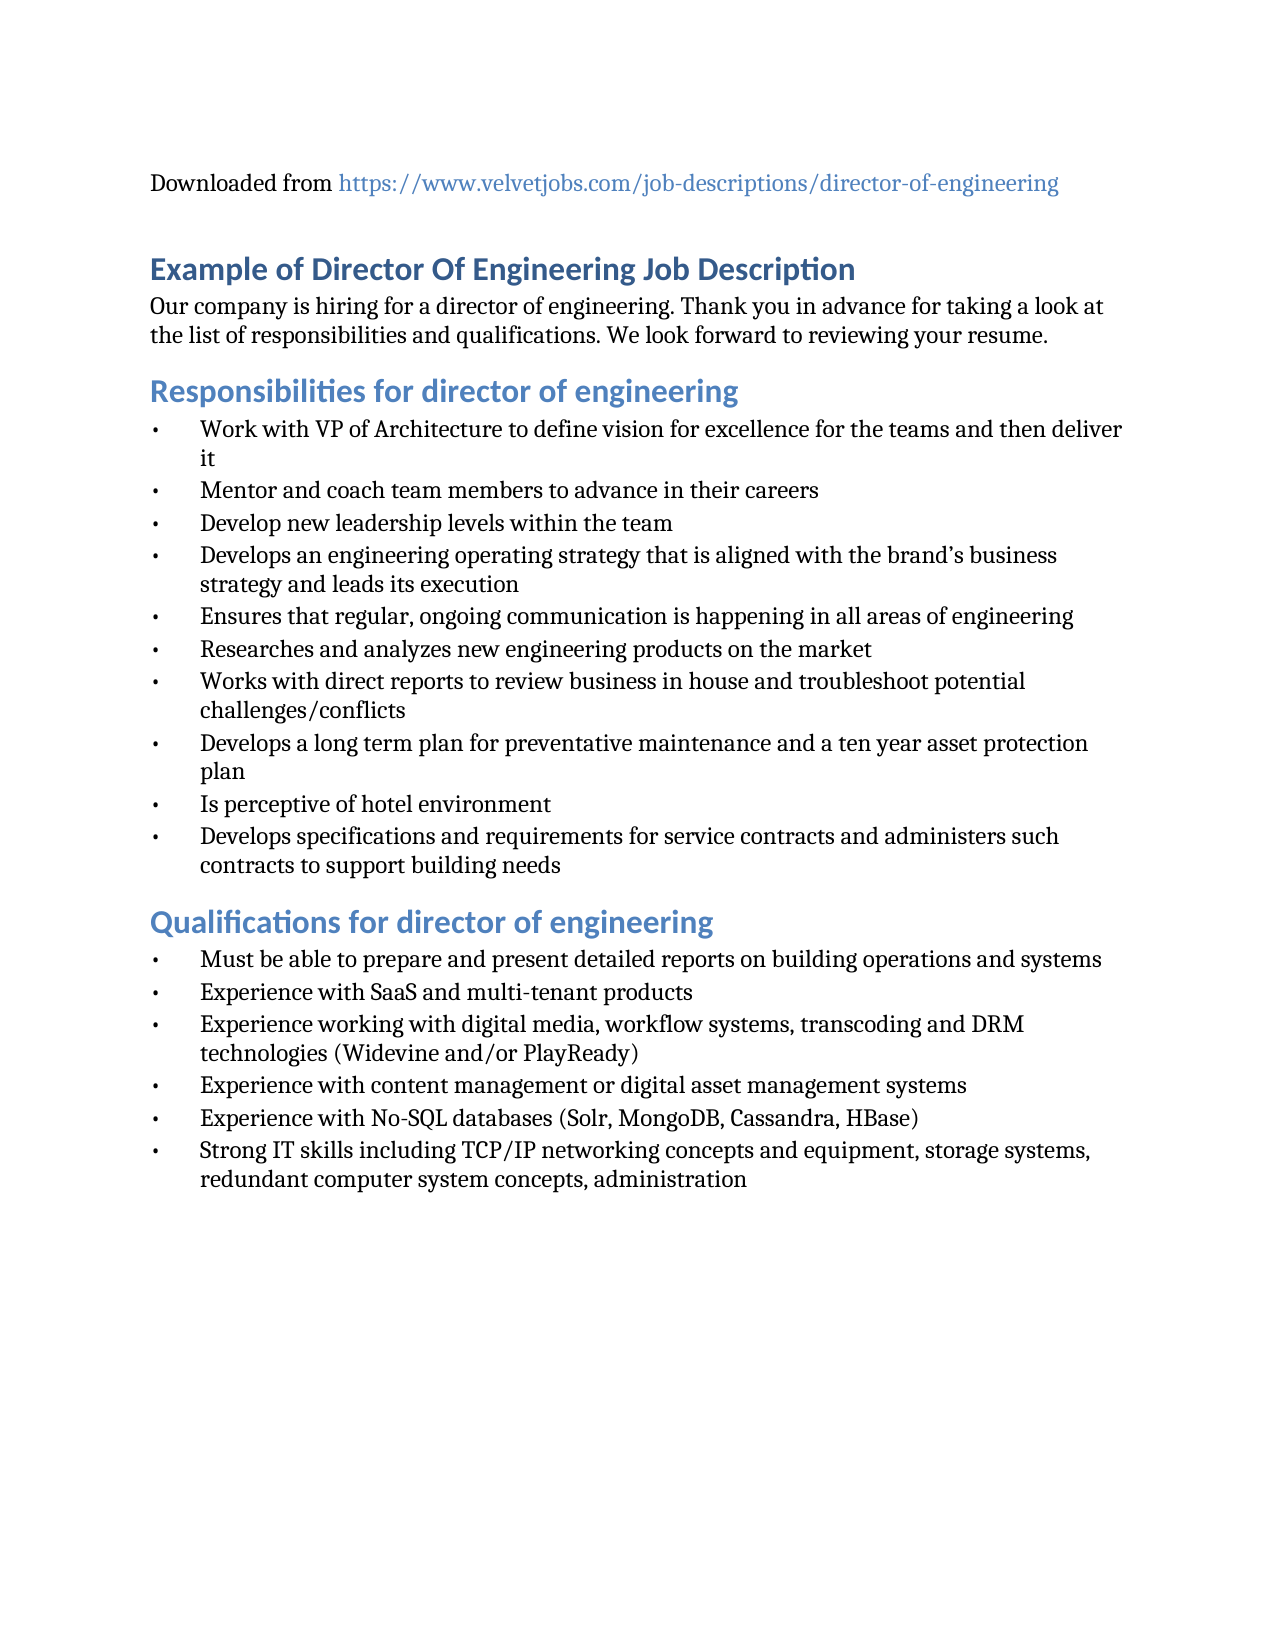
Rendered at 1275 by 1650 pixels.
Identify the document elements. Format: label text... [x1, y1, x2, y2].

list Researches and analyzes new engineering products on the market [150, 635, 1125, 663]
list Experience with content management or digital asset management systems [150, 1071, 1125, 1100]
list Ensures that regular, ongoing communication is happening in all areas of engineering [150, 602, 1125, 631]
text Downloaded from https://www.velvetjobs.com/job-descriptions/director-of-engineering [150, 169, 1125, 197]
list Works with direct reports to review business in house and troubleshoot potential challenges/conflicts [150, 667, 1125, 725]
list Develops a long term plan for preventative maintenance and a ten year asset protection plan [150, 728, 1125, 786]
list Experience with No-SQL databases (Solr, MongoDB, Cassandra, HBase) [150, 1104, 1125, 1133]
list Develop new leadership levels within the team [150, 508, 1125, 537]
list Must be able to prepare and present detailed reports on building operations and systems [150, 945, 1125, 974]
subtitle Qualifications for director of engineering [150, 901, 1125, 941]
text Our company is hiring for a director of engineering. Thank you in advance for taking a look at the list of responsibilities and qualifications. We look forward to reviewing your resume. [150, 292, 1125, 349]
subtitle Example of Director Of Engineering Job Description [150, 247, 1125, 288]
list Is perceptive of hotel environment [150, 790, 1125, 818]
list Strong IT skills including TCP/IP networking concepts and equipment, storage systems, redundant computer system concepts, administration [150, 1136, 1125, 1194]
list Mentor and coach team members to advance in their careers [150, 476, 1125, 505]
subtitle Responsibilities for director of engineering [150, 370, 1125, 411]
list Develops an engineering operating strategy that is aligned with the brand’s business strategy and leads its execution [150, 541, 1125, 598]
list Experience with SaaS and multi-tenant products [150, 978, 1125, 1006]
list Experience working with digital media, workflow systems, transcoding and DRM technologies (Widevine and/or PlayReady) [150, 1010, 1125, 1068]
list Develops specifications and requirements for service contracts and administers such contracts to support building needs [150, 822, 1125, 880]
list Work with VP of Architecture to define vision for excellence for the teams and then deliver it [150, 415, 1125, 472]
